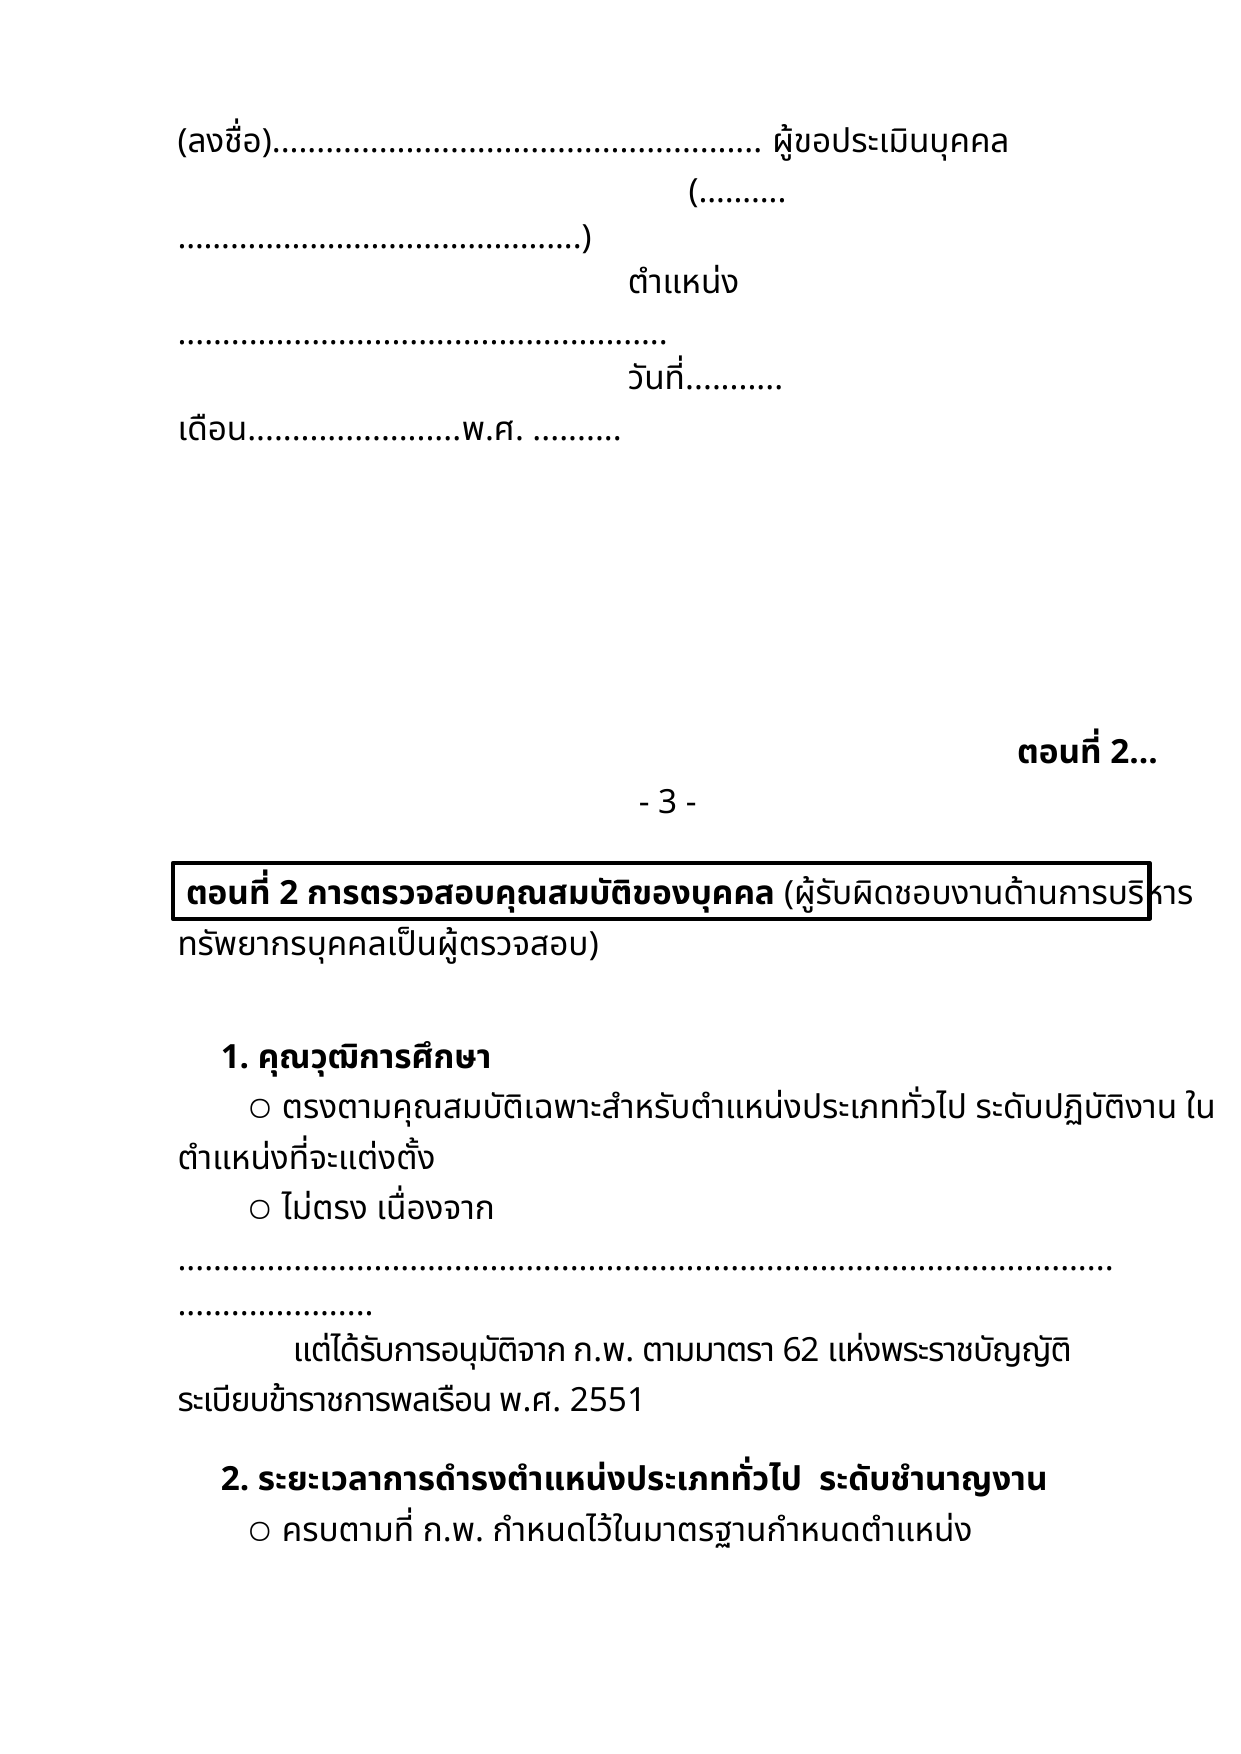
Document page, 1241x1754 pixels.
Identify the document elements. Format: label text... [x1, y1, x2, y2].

text ตรงตามคุณสมบัติเฉพาะสำหรับตำแหน่งประเภททั่วไป ระดับปฏิบัติงาน ในตำแหน่งที่จะแต่งตั้ง [177, 1083, 1231, 1184]
text วันที่........... เดือน........................พ.ศ. .......... [177, 354, 1158, 455]
text แต่ได้รับการอนุมัติจาก ก.พ. ตามมาตรา 62 แห่งพระราชบัญญัติระเบียบข้าราชการพลเรือน พ.ศ. 2551 [177, 1326, 1122, 1427]
text 2. ระยะเวลาการดำรงตำแหน่งประเภททั่วไป ระดับชำนาญงาน [177, 1455, 1231, 1506]
text 1. คุณวุฒิการศึกษา [177, 1033, 1231, 1083]
text - 3 - [177, 778, 1158, 824]
text (……….……………………………………….) [177, 167, 1158, 258]
text (ลงชื่อ)....................................................... ผู้ขอประเมินบุคคล [177, 89, 1158, 167]
text ตอนที่ 2 การตรวจสอบคุณสมบัติของบุคคล (ผู้รับผิดชอบงานด้านการบริหารทรัพยากรบุคคลเป็นผู้ตรวจสอบ) [177, 869, 1231, 970]
text ไม่ตรง เนื่องจาก ............................................................................................................................... [177, 1184, 1122, 1326]
text ตอนที่ 2... [177, 728, 1158, 778]
text ครบตามที่ ก.พ. กำหนดไว้ในมาตรฐานกำหนดตำแหน่ง [177, 1506, 1231, 1556]
text ตำแหน่ง ....................................................... [177, 258, 1158, 354]
